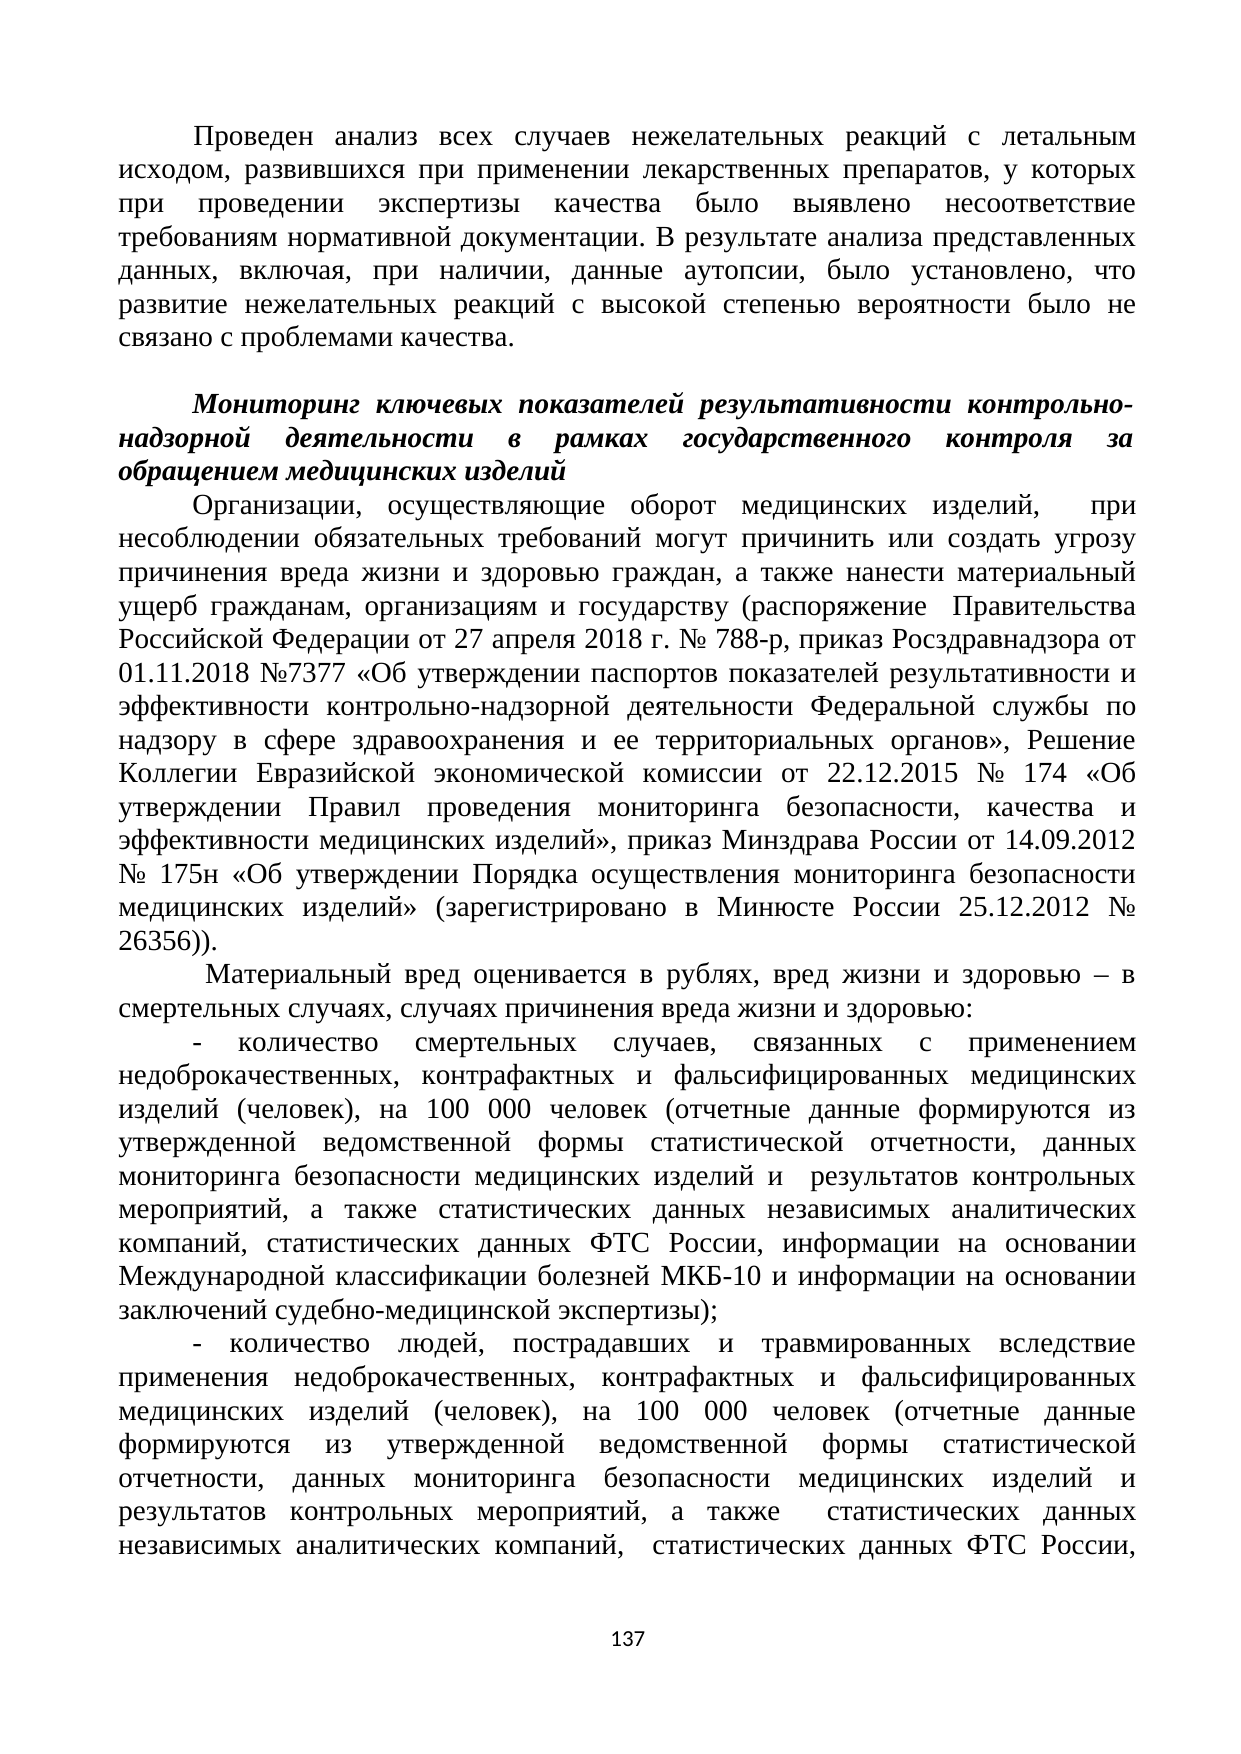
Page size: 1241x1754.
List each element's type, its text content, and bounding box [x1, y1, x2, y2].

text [118, 1326, 1137, 1560]
text - количество смертельных случаев, связанных с применением недоброкачественных, контрафактных и фальсифицированных медицинских изделий (человек), на 100 000 человек (отчетные данные формируются из утвержденной ведомственной формы статистической отчетности, данных мониторинга безопасности медицинских изделий и результатов контрольных мероприятий, а также статистических данных независимых аналитических компаний, статистических данных ФТС России, информации на основании Международной классификации болезней МКБ-10 и информации на основании заключений судебно-медицинской экспертизы); [118, 1024, 1137, 1326]
text Организации, осуществляющие оборот медицинских изделий, при несоблюдении обязательных требований могут причинить или создать угрозу причинения вреда жизни и здоровью граждан, а также нанести материальный ущерб гражданам, организациям и государству (распоряжение Правительства Российской Федерации от 27 апреля 2018 г. № 788-р, приказ Росздравнадзора от 01.11.2018 №7377 «Об утверждении паспортов показателей результативности и эффективности контрольно-надзорной деятельности Федеральной службы по надзору в сфере здравоохранения и ее территориальных органов», Решение Коллегии Евразийской экономической комиссии от 22.12.2015 № 174 «Об утверждении Правил проведения мониторинга безопасности, качества и эффективности медицинских изделий», приказ Минздрава России от 14.09.2012 № 175н «Об утверждении Порядка осуществления мониторинга безопасности медицинских изделий» (зарегистрировано в Минюсте России 25.12.2012 № 26356)). [118, 487, 1137, 957]
text Проведен анализ всех случаев нежелательных реакций с летальным исходом, развившихся при применении лекарственных препаратов, у которых при проведении экспертизы качества было выявлено несоответствие требованиям нормативной документации. В результате анализа представленных данных, включая, при наличии, данные аутопсии, было установлено, что развитие нежелательных реакций с высокой степенью вероятности было не связано с проблемами качества. [118, 118, 1137, 353]
text Материальный вред оценивается в рублях, вред жизни и здоровью – в смертельных случаях, случаях причинения вреда жизни и здоровью: [118, 957, 1137, 1024]
text Мониторинг ключевых показателей результативности контрольно-надзорной деятельности в рамках государственного контроля за обращением медицинских изделий [118, 386, 1137, 487]
